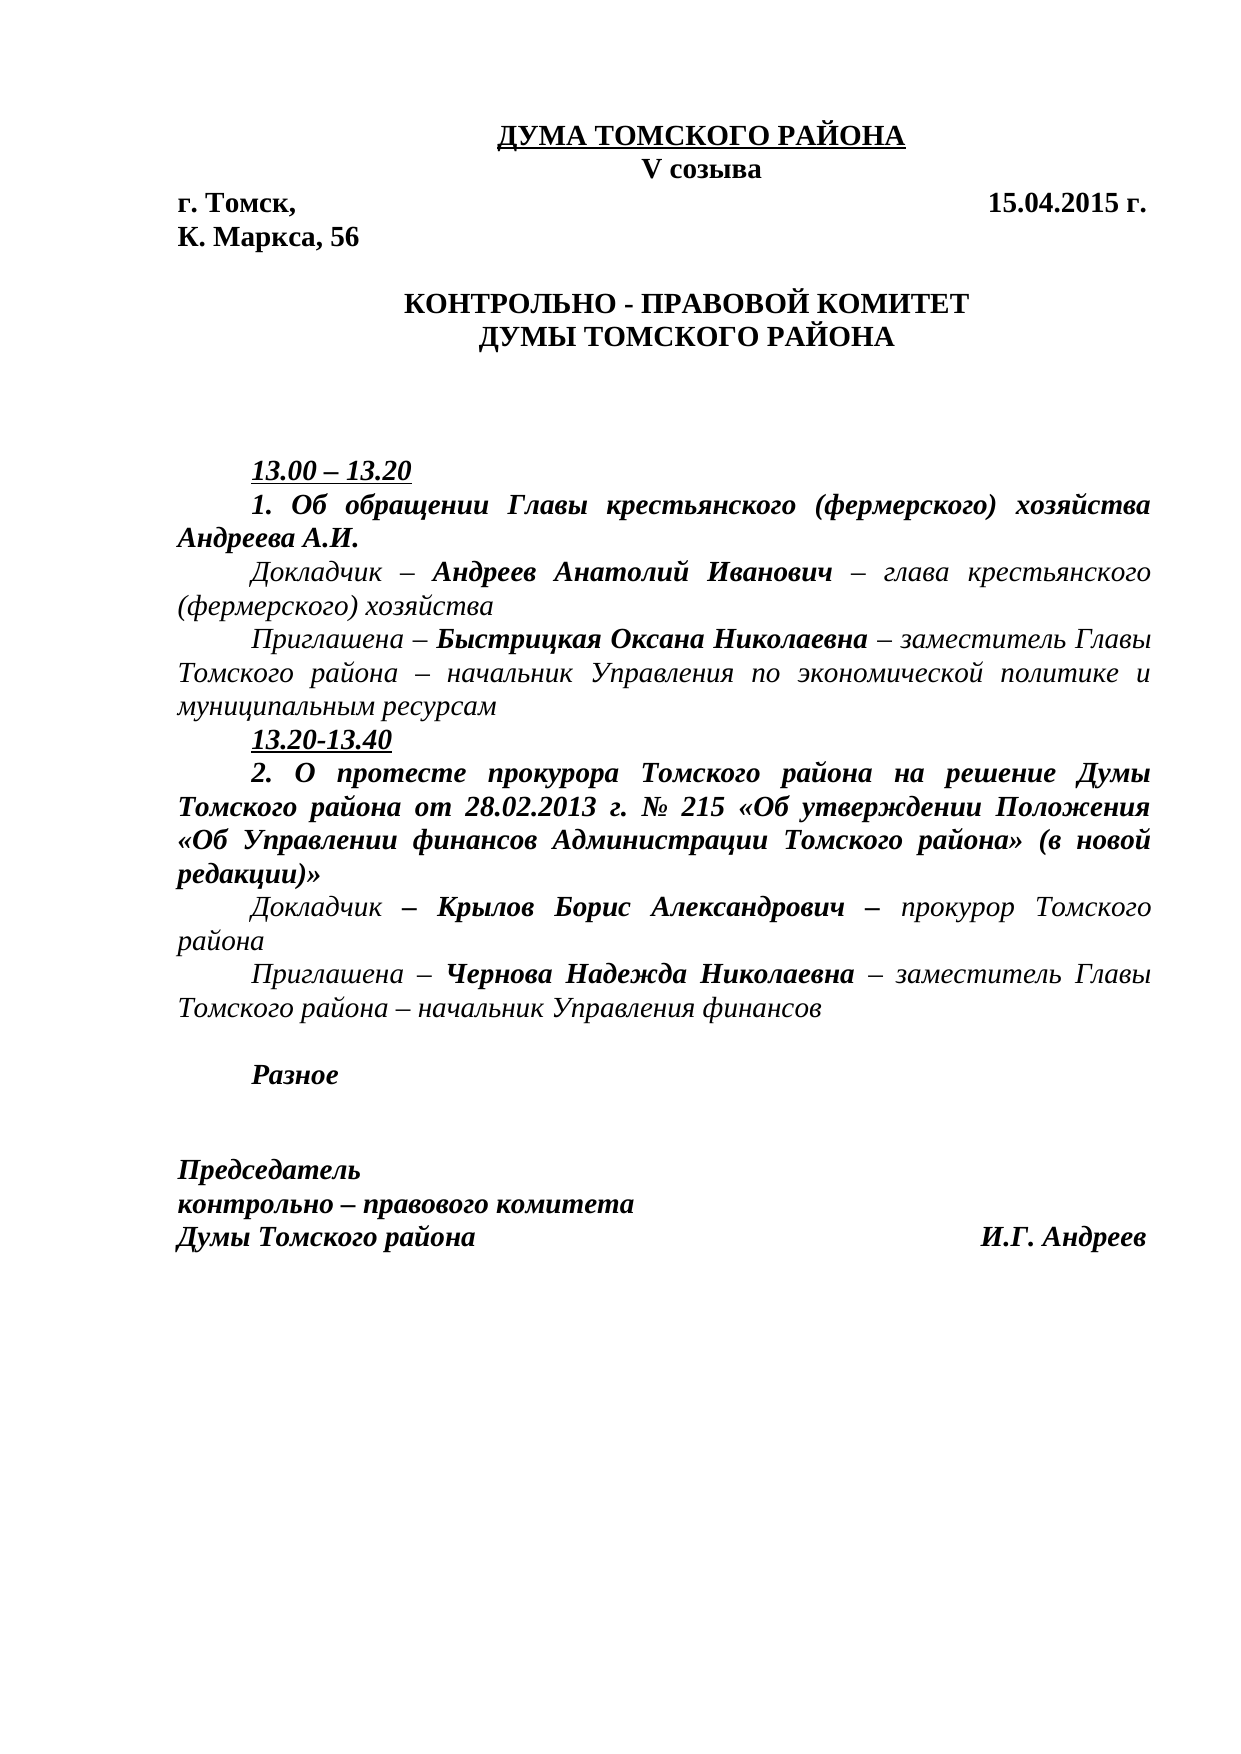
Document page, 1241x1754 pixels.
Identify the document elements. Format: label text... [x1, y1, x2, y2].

list 1. Об обращении Главы крестьянского (фермерского) хозяйства Андреева А.И. [177, 487, 1152, 554]
text КОНТРОЛЬНО - ПРАВОВОЙ КОМИТЕТ [222, 286, 1152, 319]
text г. Томск, 15.04.2015 г. [177, 185, 1152, 219]
text К. Маркса, 56 [177, 219, 1152, 252]
list Приглашена – Быстрицкая Оксана Николаевна – заместитель Главы Томского района – начальник Управления по экономической политике и муниципальным ресурсам [177, 621, 1152, 722]
list Докладчик – Андреев Анатолий Иванович – глава крестьянского (фермерского) хозяйства [177, 554, 1152, 621]
text контрольно – правового комитета [177, 1186, 1152, 1219]
list 13.20-13.40 [177, 722, 1152, 755]
text ДУМА ТОМСКОГО РАЙОНА [177, 118, 1152, 152]
text Председатель [177, 1152, 1152, 1186]
list Докладчик – Крылов Борис Александрович – прокурор Томского района [177, 889, 1152, 957]
list 2. О протесте прокурора Томского района на решение Думы Томского района от 28.02.2013 г. № 215 «Об утверждении Положения «Об Управлении финансов Администрации Томского района» (в новой редакции)» [177, 755, 1152, 889]
text ДУМЫ ТОМСКОГО РАЙОНА [222, 319, 1152, 353]
text Думы Томского района И.Г. Андреев [177, 1219, 1152, 1253]
text V созыва [177, 152, 1152, 185]
list 13.00 – 13.20 [251, 453, 1152, 487]
list Разное [177, 1057, 1152, 1091]
list Приглашена – Чернова Надежда Николаевна – заместитель Главы Томского района – начальник Управления финансов [177, 957, 1152, 1024]
